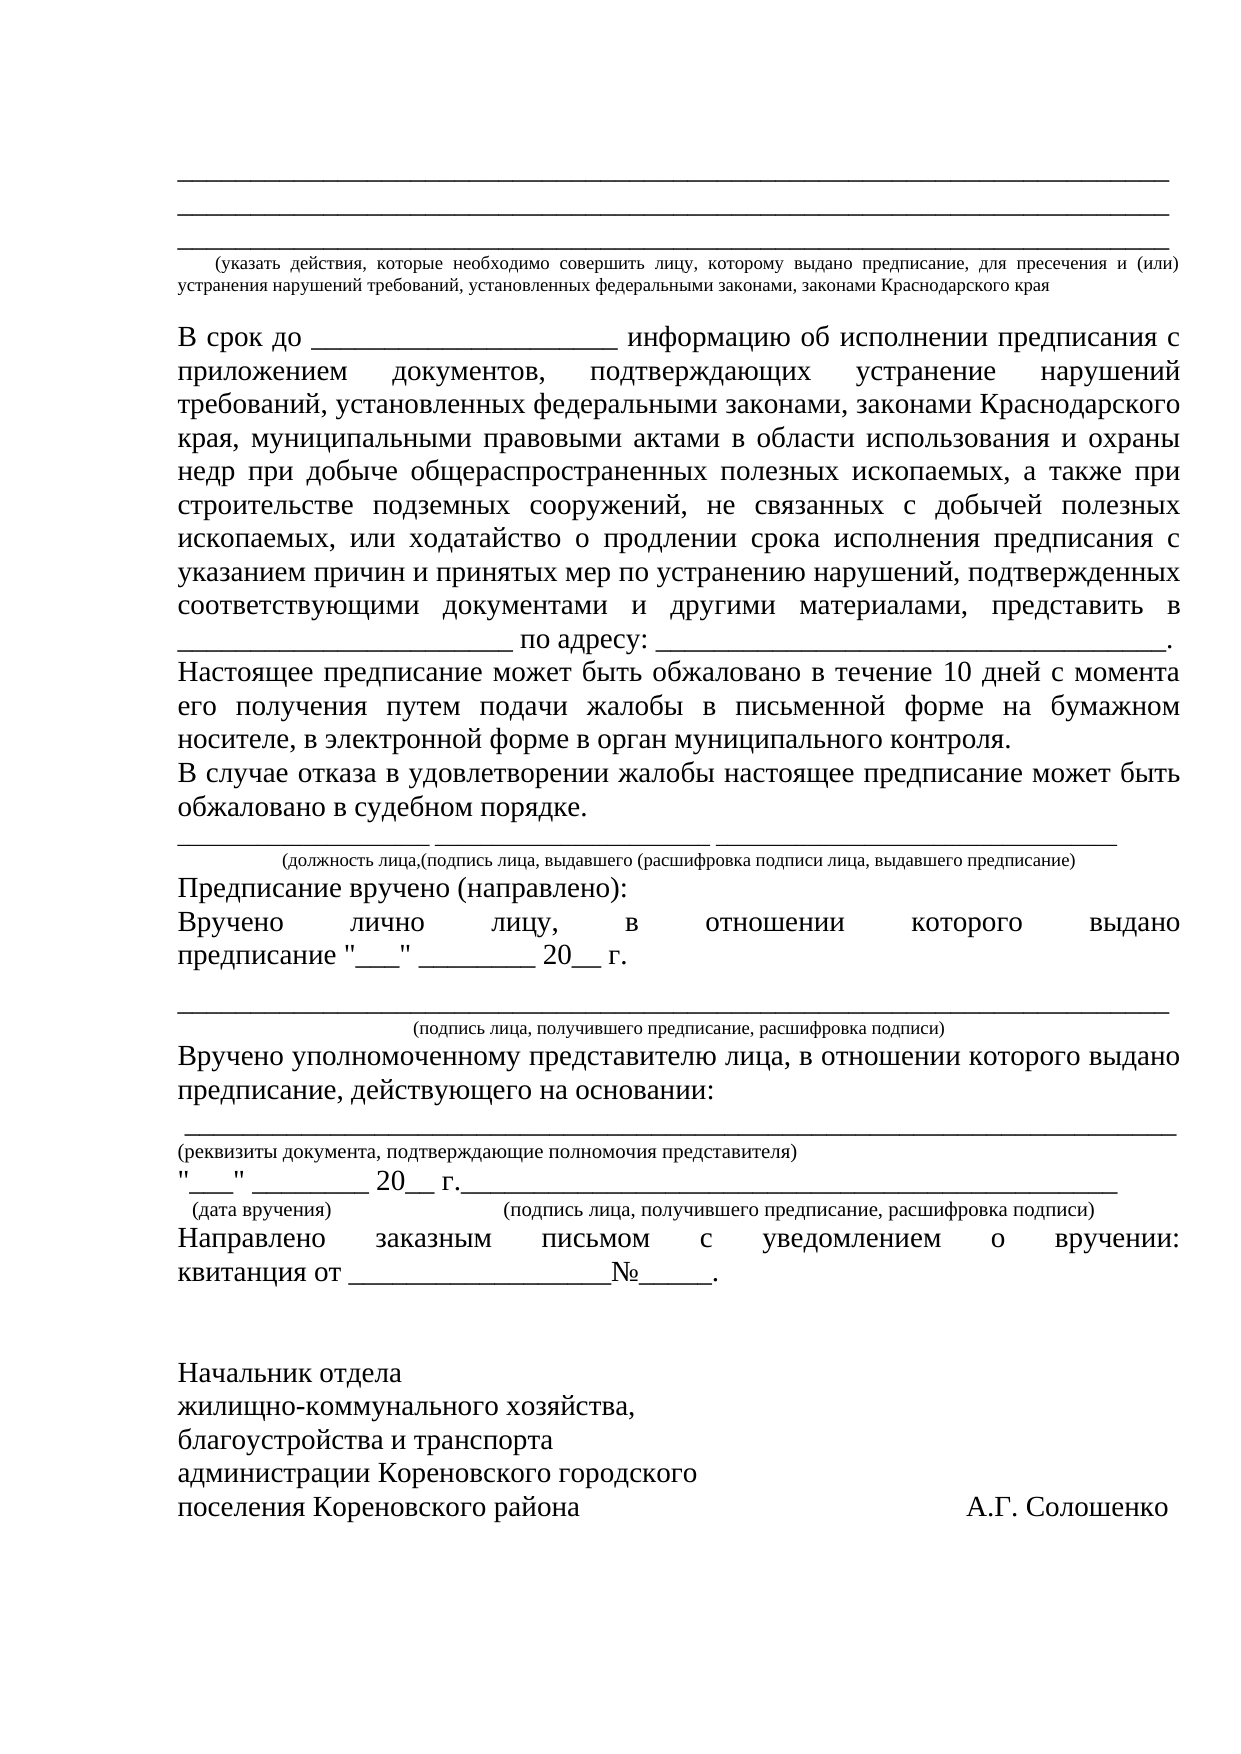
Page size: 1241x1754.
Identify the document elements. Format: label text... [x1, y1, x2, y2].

text Начальник отдела [177, 1355, 1181, 1388]
text Вручено уполномоченному представителю лица, в отношении которого выдано предписание, действующего на основании: [177, 1038, 1181, 1105]
text администрации Кореновского городского [177, 1455, 1181, 1489]
text ____________________________________________________________________ [177, 219, 1181, 252]
text Настоящее предписание может быть обжаловано в течение 10 дней с момента его получения путем подачи жалобы в письменной форме на бумажном носителе, в электронной форме в орган муниципального контроля. [177, 654, 1181, 755]
text ____________________________________________________________________ [177, 983, 1181, 1017]
text ____________________________________________________________________ [177, 1105, 1181, 1139]
text (реквизиты документа, подтверждающие полномочия представителя) [177, 1139, 1181, 1163]
text Предписание вручено (направлено): [177, 870, 1181, 904]
text (указать действия, которые необходимо совершить лицу, которому выдано предписание, для пресечения и (или) устранения нарушений требований, установленных федеральными законами, законами Краснодарского края [177, 252, 1181, 295]
text поселения Кореновского района А.Г. Солошенко [177, 1489, 1181, 1522]
text ______________________ ________________________ ___________________________________ [177, 822, 1181, 848]
text (дата вручения) (подпись лица, получившего предписание, расшифровка подписи) [177, 1197, 1181, 1221]
text "___" ________ 20__ г._____________________________________________ [177, 1163, 1181, 1197]
text Вручено лично лицу, в отношении которого выдано предписание "___" ________ 20__ г. [177, 904, 1181, 971]
text ____________________________________________________________________ [177, 152, 1181, 185]
text жилищно-коммунального хозяйства, [177, 1388, 1181, 1422]
text В срок до _____________________ информацию об исполнении предписания с приложением документов, подтверждающих устранение нарушений требований, установленных федеральными законами, законами Краснодарского края, муниципальными правовыми актами в области использования и охраны недр при добыче общераспространенных полезных ископаемых, а также при строительстве подземных сооружений, не связанных с добычей полезных ископаемых, или ходатайство о продлении срока исполнения предписания с указанием причин и принятых мер по устранению нарушений, подтвержденных соответствующими документами и другими материалами, представить в _______________________ по адресу: ___________________________________. [177, 319, 1181, 654]
text благоустройства и транспорта [177, 1422, 1181, 1455]
text (подпись лица, получившего предписание, расшифровка подписи) [177, 1017, 1181, 1038]
text Направлено заказным письмом с уведомлением о вручении: квитанция от __________________№_____. [177, 1221, 1181, 1288]
text В случае отказа в удовлетворении жалобы настоящее предписание может быть обжаловано в судебном порядке. [177, 755, 1181, 822]
text (должность лица,(подпись лица, выдавшего (расшифровка подписи лица, выдавшего предписание) [177, 848, 1181, 870]
text ____________________________________________________________________ [177, 185, 1181, 219]
